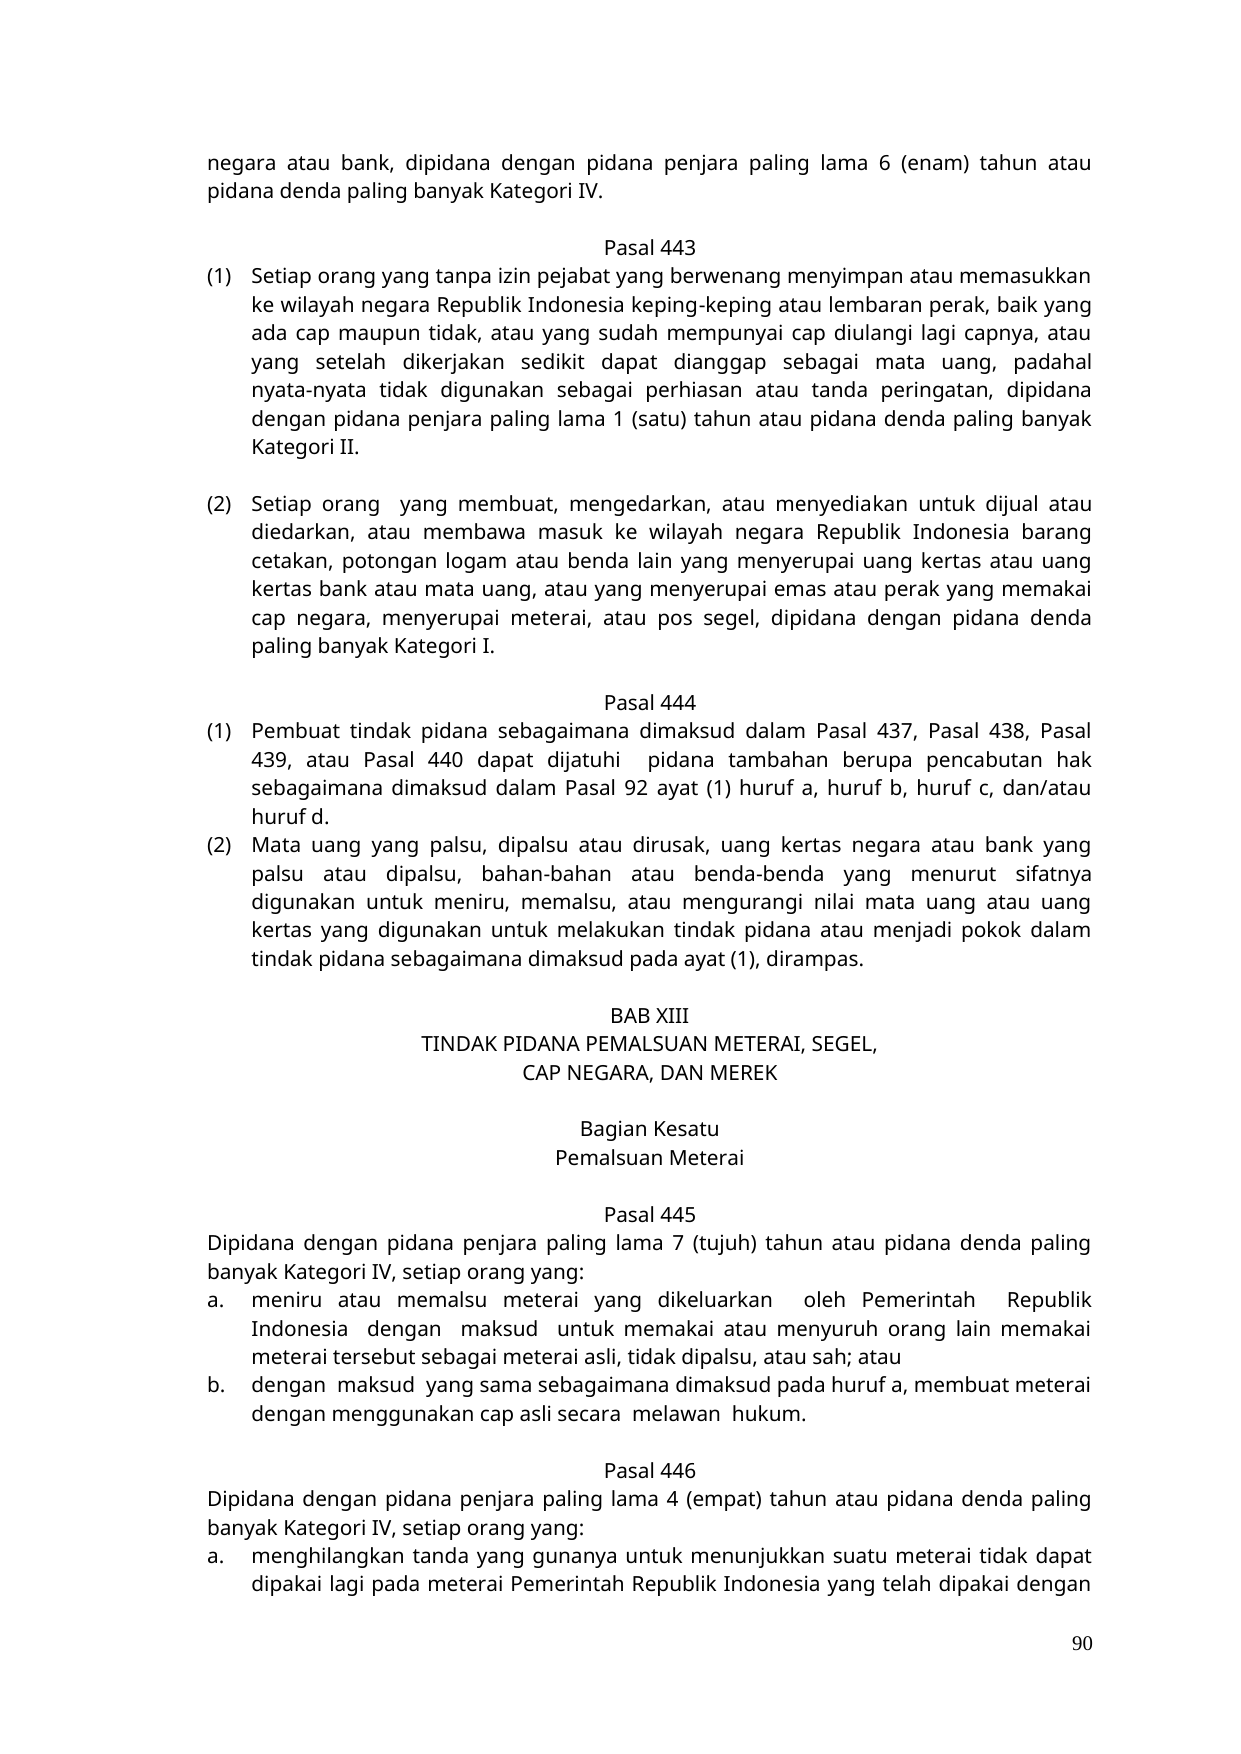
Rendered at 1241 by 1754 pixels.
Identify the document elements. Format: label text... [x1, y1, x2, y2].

text BAB XIII [207, 1001, 1092, 1029]
text Dipidana dengan pidana penjara paling lama 7 (tujuh) tahun atau pidana denda paling banyak Kategori IV, setiap orang yang: [207, 1228, 1092, 1285]
text a. meniru atau memalsu meterai yang dikeluarkan oleh Pemerintah Republik Indonesia dengan maksud untuk memakai atau menyuruh orang lain memakai meterai tersebut sebagai meterai asli, tidak dipalsu, atau sah; atau [207, 1285, 1092, 1371]
text (2) Mata uang yang palsu, dipalsu atau dirusak, uang kertas negara atau bank yang palsu atau dipalsu, bahan-bahan atau benda-benda yang menurut sifatnya digunakan untuk meniru, memalsu, atau mengurangi nilai mata uang atau uang kertas yang digunakan untuk melakukan tindak pidana atau menjadi pokok dalam tindak pidana sebagaimana dimaksud pada ayat (1), dirampas. [207, 830, 1092, 972]
text Bagian Kesatu [207, 1114, 1092, 1143]
text Pasal 443 [207, 233, 1092, 261]
subtitle TINDAK PIDANA PEMALSUAN METERAI, SEGEL, [207, 1029, 1092, 1058]
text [207, 1541, 1092, 1598]
text Pemalsuan Meterai [207, 1143, 1092, 1171]
text Pasal 445 [207, 1200, 1092, 1228]
text (2) Setiap orang yang membuat, mengedarkan, atau menyediakan untuk dijual atau diedarkan, atau membawa masuk ke wilayah negara Republik Indonesia barang cetakan, potongan logam atau benda lain yang menyerupai uang kertas atau uang kertas bank atau mata uang, atau yang menyerupai emas atau perak yang memakai cap negara, menyerupai meterai, atau pos segel, dipidana dengan pidana denda paling banyak Kategori I. [207, 489, 1092, 659]
subtitle CAP NEGARA, DAN MEREK [207, 1058, 1092, 1086]
text b. dengan maksud yang sama sebagaimana dimaksud pada huruf a, membuat meterai dengan menggunakan cap asli secara melawan hukum. [207, 1371, 1092, 1427]
text Dipidana dengan pidana penjara paling lama 4 (empat) tahun atau pidana denda paling banyak Kategori IV, setiap orang yang: [207, 1484, 1092, 1541]
text (1) Pembuat tindak pidana sebagaimana dimaksud dalam Pasal 437, Pasal 438, Pasal 439, atau Pasal 440 dapat dijatuhi pidana tambahan berupa pencabutan hak sebagaimana dimaksud dalam Pasal 92 ayat (1) huruf a, huruf b, huruf c, dan/atau huruf d. [207, 716, 1092, 830]
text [207, 148, 1092, 204]
text (1) Setiap orang yang tanpa izin pejabat yang berwenang menyimpan atau memasukkan ke wilayah negara Republik Indonesia keping-keping atau lembaran perak, baik yang ada cap maupun tidak, atau yang sudah mempunyai cap diulangi lagi capnya, atau yang setelah dikerjakan sedikit dapat dianggap sebagai mata uang, padahal nyata-nyata tidak digunakan sebagai perhiasan atau tanda peringatan, dipidana dengan pidana penjara paling lama 1 (satu) tahun atau pidana denda paling banyak Kategori II. [207, 261, 1092, 461]
text Pasal 446 [207, 1456, 1092, 1484]
text Pasal 444 [207, 688, 1092, 716]
